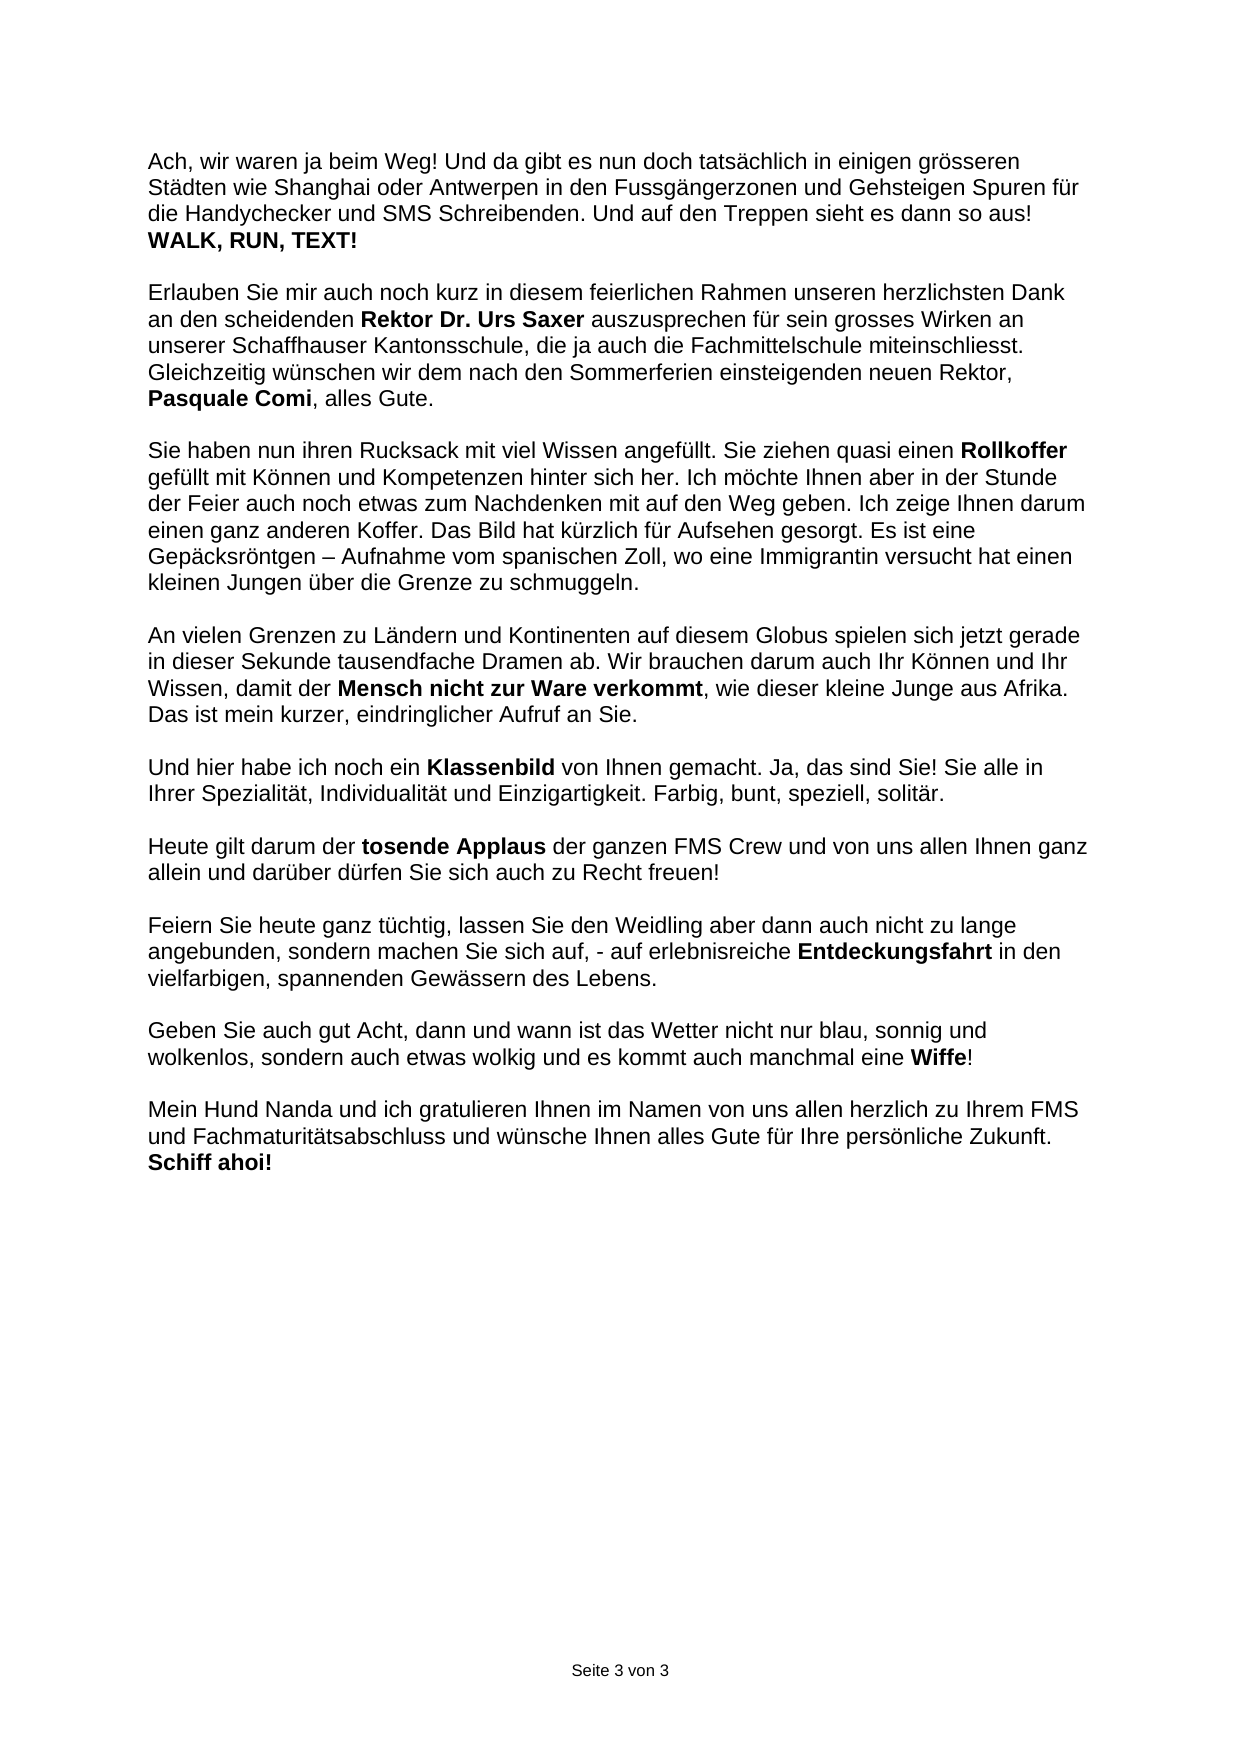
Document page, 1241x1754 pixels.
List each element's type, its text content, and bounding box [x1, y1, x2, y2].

text Und hier habe ich noch ein Klassenbild von Ihnen gemacht. Ja, das sind Sie! Sie alle in Ihrer Spezialität, Individualität und Einzigartigkeit. Farbig, bunt, speziell, solitär. [148, 754, 1093, 806]
text Erlauben Sie mir auch noch kurz in diesem feierlichen Rahmen unseren herzlichsten Dank an den scheidenden Rektor Dr. Urs Saxer auszusprechen für sein grosses Wirken an unserer Schaffhauser Kantonsschule, die ja auch die Fachmittelschule miteinschliesst. Gleichzeitig wünschen wir dem nach den Sommerferien einsteigenden neuen Rektor, Pasquale Comi, alles Gute. [148, 279, 1093, 411]
text Geben Sie auch gut Acht, dann und wann ist das Wetter nicht nur blau, sonnig und wolkenlos, sondern auch etwas wolkig und es kommt auch manchmal eine Wiffe! [148, 1017, 1093, 1070]
text An vielen Grenzen zu Ländern und Kontinenten auf diesem Globus spielen sich jetzt gerade in dieser Sekunde tausendfache Dramen ab. Wir brauchen darum auch Ihr Können und Ihr Wissen, damit der Mensch nicht zur Ware verkommt, wie dieser kleine Junge aus Afrika. Das ist mein kurzer, eindringlicher Aufruf an Sie. [148, 622, 1093, 727]
text Feiern Sie heute ganz tüchtig, lassen Sie den Weidling aber dann auch nicht zu lange angebunden, sondern machen Sie sich auf, - auf erlebnisreiche Entdeckungsfahrt in den vielfarbigen, spannenden Gewässern des Lebens. [148, 912, 1093, 991]
text Ach, wir waren ja beim Weg! Und da gibt es nun doch tatsächlich in einigen grösseren Städten wie Shanghai oder Antwerpen in den Fussgängerzonen und Gehsteigen Spuren für die Handychecker und SMS Schreibenden. Und auf den Treppen sieht es dann so aus! WALK, RUN, TEXT! [148, 148, 1093, 253]
text Mein Hund Nanda und ich gratulieren Ihnen im Namen von uns allen herzlich zu Ihrem FMS und Fachmaturitätsabschluss und wünsche Ihnen alles Gute für Ihre persönliche Zukunft. [148, 1096, 1093, 1149]
text Heute gilt darum der tosende Applaus der ganzen FMS Crew und von uns allen Ihnen ganz allein und darüber dürfen Sie sich auch zu Recht freuen! [148, 833, 1093, 886]
text Sie haben nun ihren Rucksack mit viel Wissen angefüllt. Sie ziehen quasi einen Rollkoffer gefüllt mit Können und Kompetenzen hinter sich her. Ich möchte Ihnen aber in der Stunde der Feier auch noch etwas zum Nachdenken mit auf den Weg geben. Ich zeige Ihnen darum einen ganz anderen Koffer. Das Bild hat kürzlich für Aufsehen gesorgt. Es ist eine Gepäcksröntgen – Aufnahme vom spanischen Zoll, wo eine Immigrantin versucht hat einen kleinen Jungen über die Grenze zu schmuggeln. [148, 437, 1093, 596]
text Schiff ahoi! [148, 1149, 1093, 1175]
